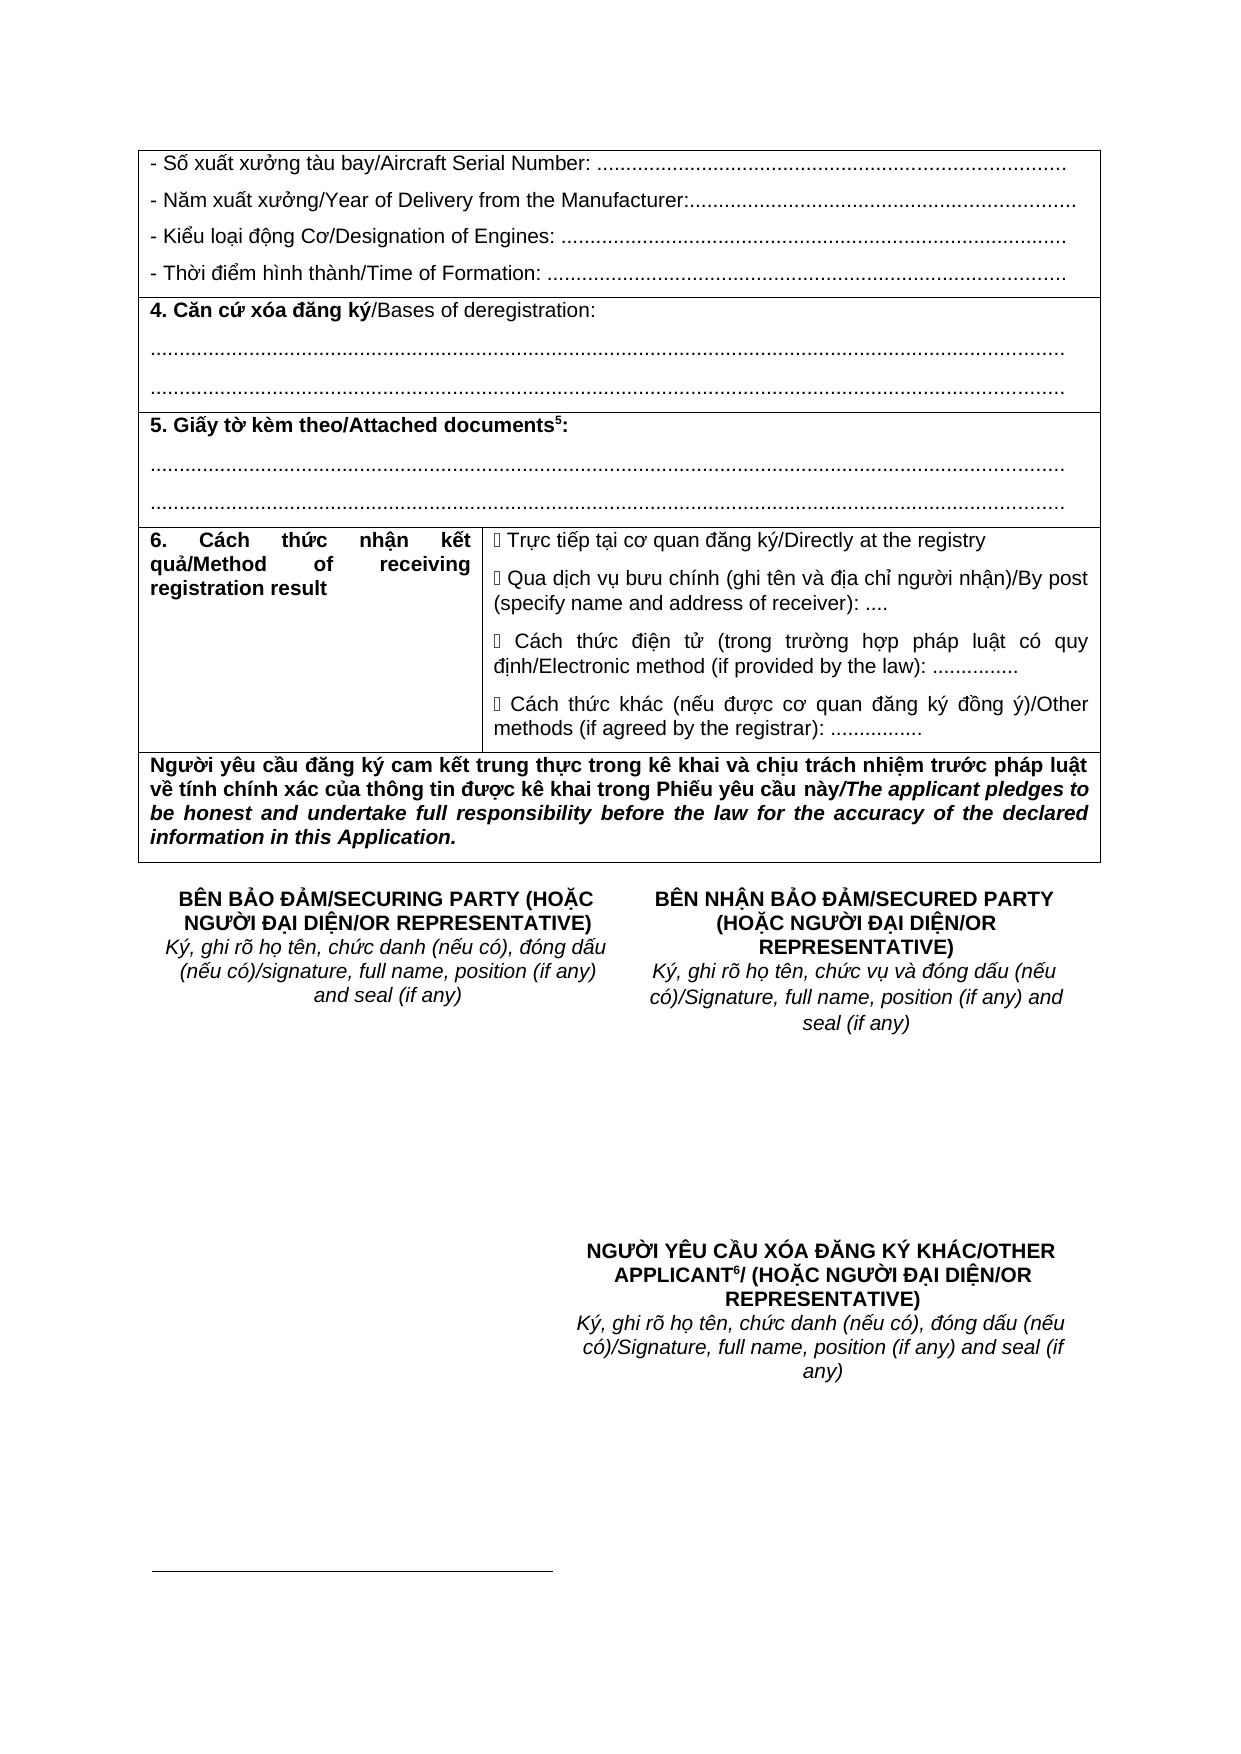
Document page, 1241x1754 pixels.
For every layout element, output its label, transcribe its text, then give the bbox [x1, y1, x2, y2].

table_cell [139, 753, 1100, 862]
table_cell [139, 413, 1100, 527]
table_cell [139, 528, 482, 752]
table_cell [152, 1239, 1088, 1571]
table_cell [139, 151, 1100, 297]
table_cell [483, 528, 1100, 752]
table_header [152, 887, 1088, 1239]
table_cell 4. Căn cứ xóa đăng ký/Bases of deregistration: [139, 298, 1100, 412]
